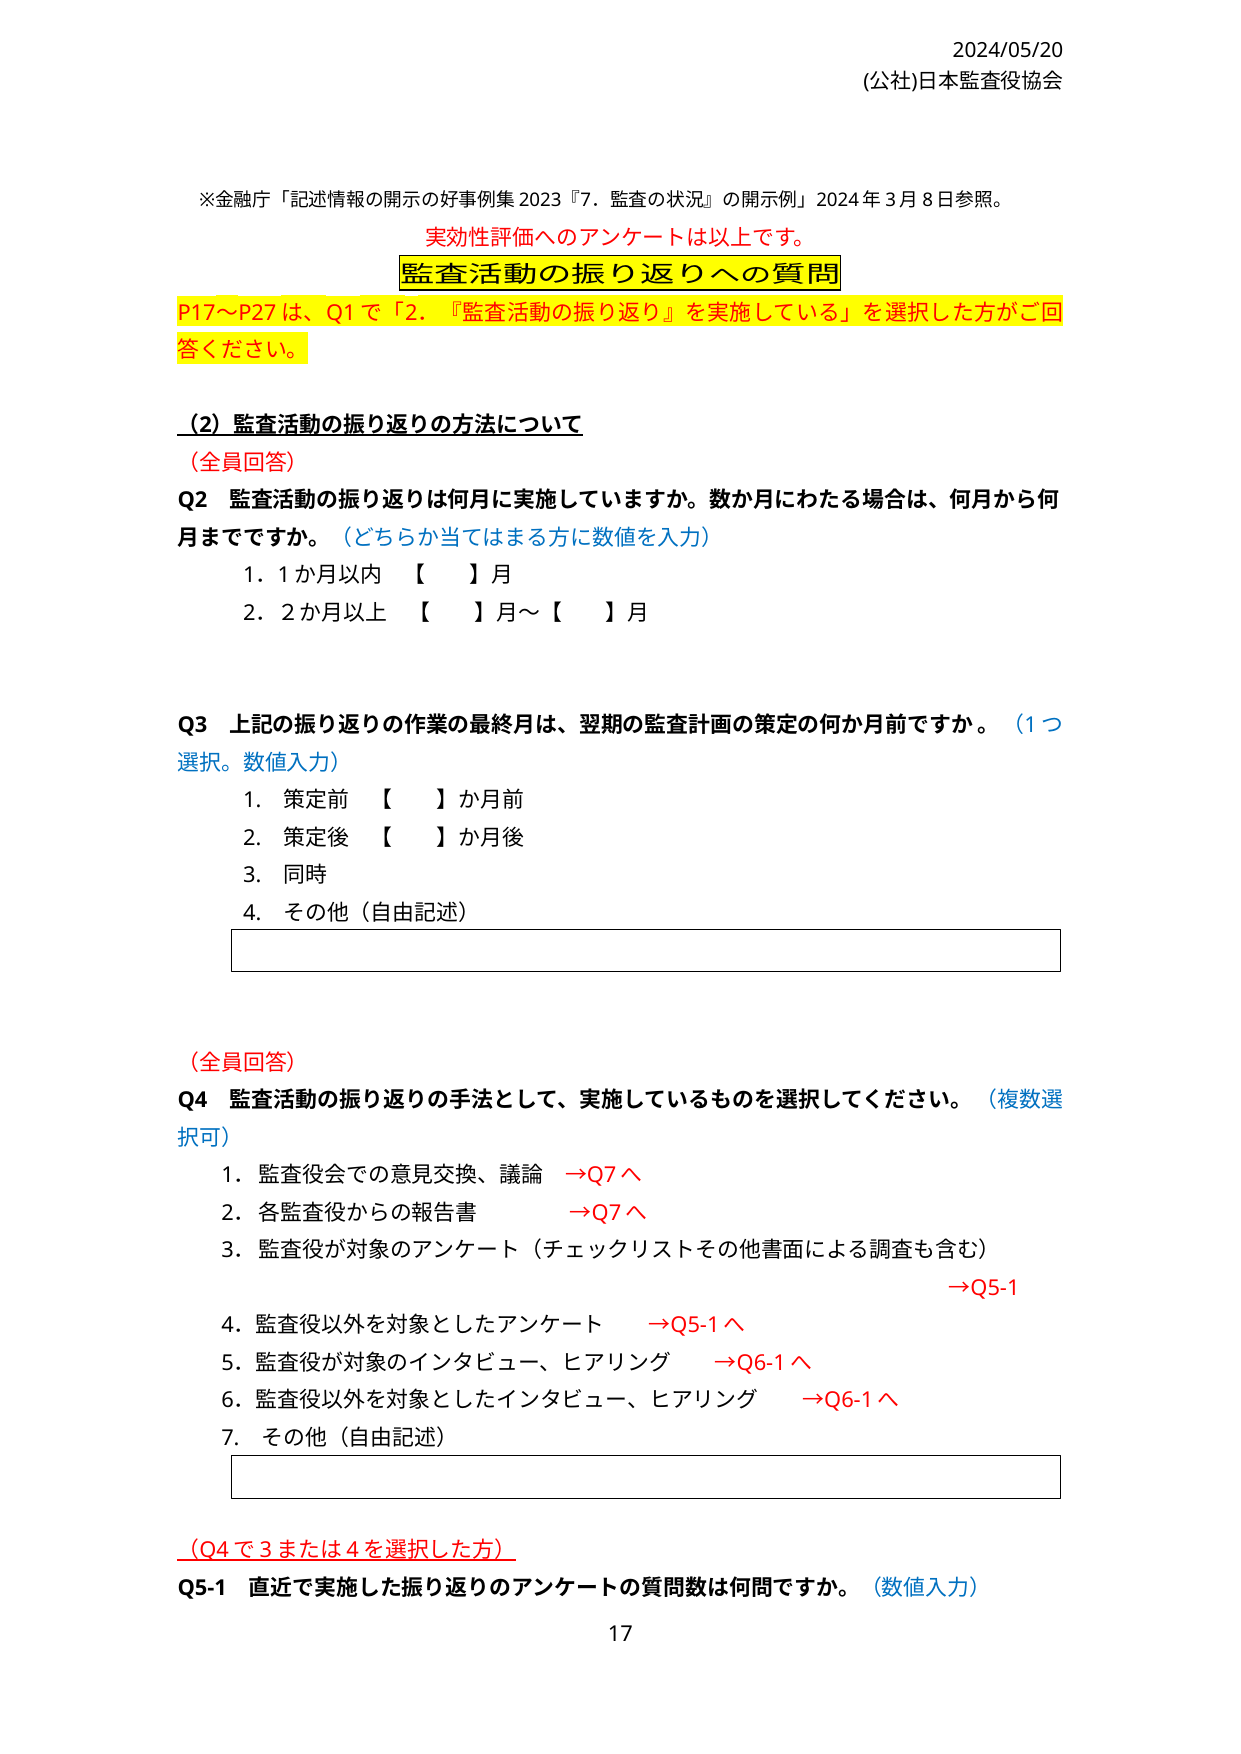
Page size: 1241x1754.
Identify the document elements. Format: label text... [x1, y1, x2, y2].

text 5．監査役が対象のインタビュー、ヒアリング →Q6-1へ [177, 1342, 1063, 1379]
list 各監査役からの報告書 →Q7へ [221, 1192, 1063, 1229]
text Q2 監査活動の振り返りは何月に実施していますか。数か月にわたる場合は、何月から何月までですか。（どちらか当てはまる方に数値を入力） [177, 479, 1063, 554]
text （2）監査活動の振り返りの方法について [177, 404, 1063, 442]
text 実効性評価へのアンケートは以上です。 [177, 217, 1063, 254]
text （Q4で3または4を選択した方） [177, 1529, 1063, 1567]
list 監査役会での意見交換、議論 →Q7へ [221, 1154, 1063, 1192]
text 2. 策定後 【 】か月後 [177, 817, 1063, 854]
text 6．監査役以外を対象としたインタビュー、ヒアリング →Q6-1へ [177, 1379, 1063, 1417]
text （全員回答） [177, 1042, 1063, 1079]
text 4. その他（自由記述） [177, 892, 1063, 929]
text 3. 同時 [177, 854, 1063, 892]
text Q3 上記の振り返りの作業の最終月は、翌期の監査計画の策定の何か月前ですか 。（1つ選択。数値入力） [177, 704, 1063, 779]
text 1. 策定前 【 】か月前 [177, 779, 1063, 817]
text （全員回答） [177, 442, 1063, 479]
text 1．1か月以内 【 】月 [177, 554, 1063, 592]
text 7. その他（自由記述） [177, 1417, 1063, 1454]
text 監査活動の振り返りへの質問 [177, 254, 1063, 292]
text Q4 監査活動の振り返りの手法として、実施しているものを選択してください。（複数選択可） [177, 1079, 1063, 1154]
text 4．監査役以外を対象としたアンケート →Q5-1へ [177, 1304, 1063, 1342]
list 監査役が対象のアンケート（チェックリストその他書面による調査も含む） [221, 1229, 1063, 1267]
text P17～P27は、Q1で「2．『監査活動の振り返り』を実施している」を選択した方がご回答ください。 [177, 326, 1063, 367]
text Q5-1 直近で実施した振り返りのアンケートの質問数は何問ですか。（数値入力） [177, 1567, 1063, 1604]
text →Q5-1 [177, 1267, 1019, 1304]
text 2．２か月以上 【 】月～【 】月 [177, 592, 1063, 629]
text ※金融庁「記述情報の開示の好事例集2023『7．監査の状況』の開示例」2024年3月8日参照。 [199, 179, 1063, 217]
